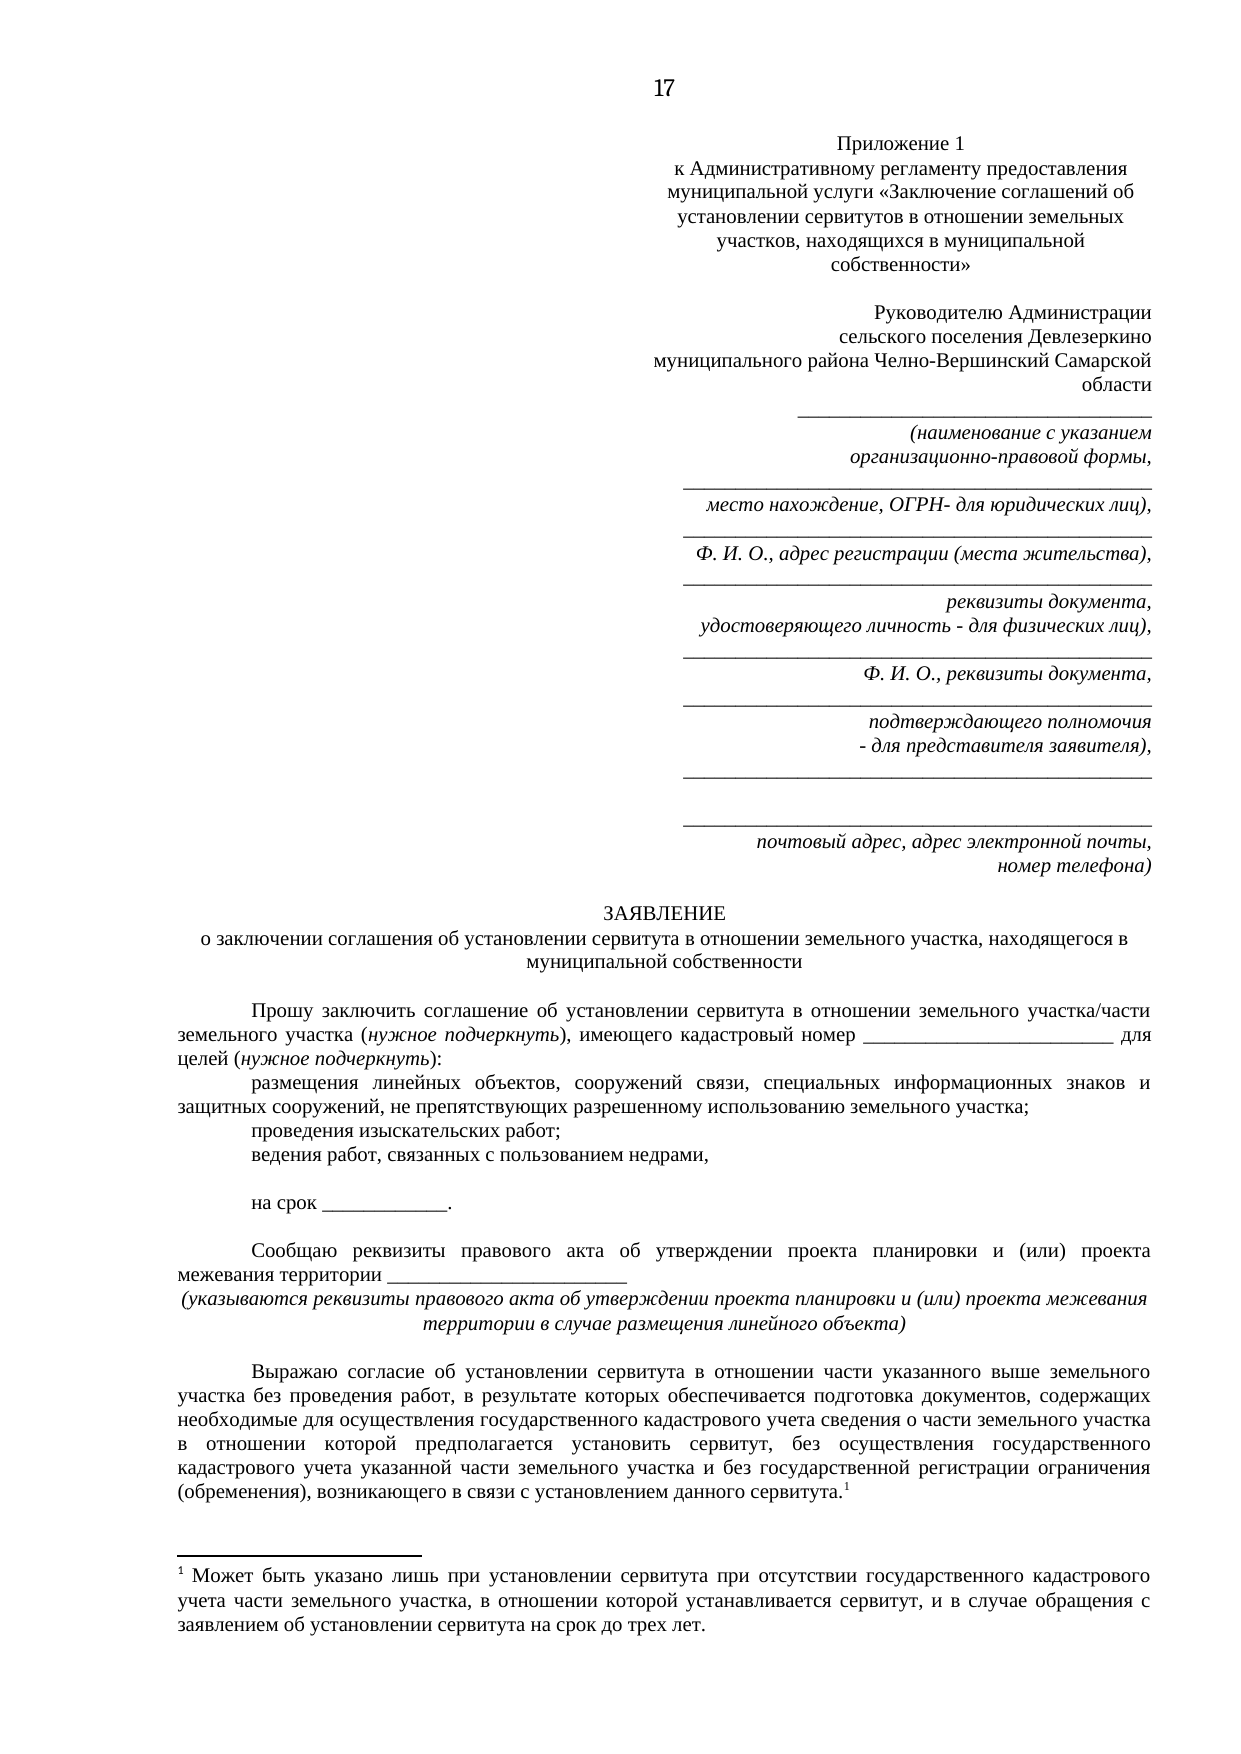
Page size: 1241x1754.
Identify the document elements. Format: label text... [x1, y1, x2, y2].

text _____________________________________________ [177, 468, 1152, 492]
text проведения изыскательских работ; [177, 1118, 1152, 1142]
text подтверждающего полномочия [177, 709, 1152, 733]
text ведения работ, связанных с пользованием недрами, [177, 1142, 1152, 1166]
text _____________________________________________ [177, 757, 1152, 781]
text сельского поселения Девлезеркино [325, 324, 1152, 348]
text муниципального района Челно-Вершинский Самарской области [325, 348, 1152, 396]
text номер телефона) [177, 853, 1152, 877]
text __________________________________ [325, 396, 1152, 420]
text (указываются реквизиты правового акта об утверждении проекта планировки и (или) проекта межевания территории в случае размещения линейного объекта) [177, 1286, 1152, 1334]
text Ф. И. О., реквизиты документа, [177, 661, 1152, 685]
text Выражаю согласие об установлении сервитута в отношении части указанного выше земельного участка без проведения работ, в результате которых обеспечивается подготовка документов, содержащих необходимые для осуществления государственного кадастрового учета сведения о части земельного участка в отношении которой предполагается установить сервитут, без осуществления государственного кадастрового учета указанной части земельного участка и без государственной регистрации ограничения (обременения), возникающего в связи с установлением данного сервитута. [177, 1358, 1152, 1503]
text удостоверяющего личность - для физических лиц), [177, 613, 1152, 637]
text Ф. И. О., адрес регистрации (места жительства), [177, 540, 1152, 564]
text размещения линейных объектов, сооружений связи, специальных информационных знаков и защитных сооружений, не препятствующих разрешенному использованию земельного участка; [177, 1070, 1152, 1118]
text Руководителю Администрации [325, 300, 1152, 324]
text о заключении соглашения об установлении сервитута в отношении земельного участка, находящегося в муниципальной собственности [177, 925, 1152, 973]
text Сообщаю реквизиты правового акта об утверждении проекта планировки и (или) проекта межевания территории _______________________ [177, 1238, 1152, 1286]
text почтовый адрес, адрес электронной почты, [177, 829, 1152, 853]
text Приложение 1 [650, 118, 1152, 155]
text Прошу заключить соглашение об установлении сервитута в отношении земельного участка/части земельного участка (нужное подчеркнуть), имеющего кадастровый номер ________________________ для целей (нужное подчеркнуть): [177, 998, 1152, 1070]
text (наименование с указанием [177, 420, 1152, 444]
text _____________________________________________ [177, 805, 1152, 829]
text организационно-правовой формы, [177, 444, 1152, 468]
text ЗАЯВЛЕНИЕ [177, 901, 1152, 925]
text _____________________________________________ [177, 637, 1152, 661]
text реквизиты документа, [177, 588, 1152, 613]
text к Административному регламенту предоставления муниципальной услуги «Заключение соглашений об установлении сервитутов в отношении земельных участков, находящихся в муниципальной собственности» [650, 155, 1152, 276]
text на срок ____________. [177, 1190, 1152, 1214]
text _____________________________________________ [177, 564, 1152, 588]
text _____________________________________________ [177, 685, 1152, 709]
text место нахождение, ОГРН- для юридических лиц), [177, 492, 1152, 516]
text - для представителя заявителя), [177, 733, 1152, 757]
text _____________________________________________ [177, 516, 1152, 540]
